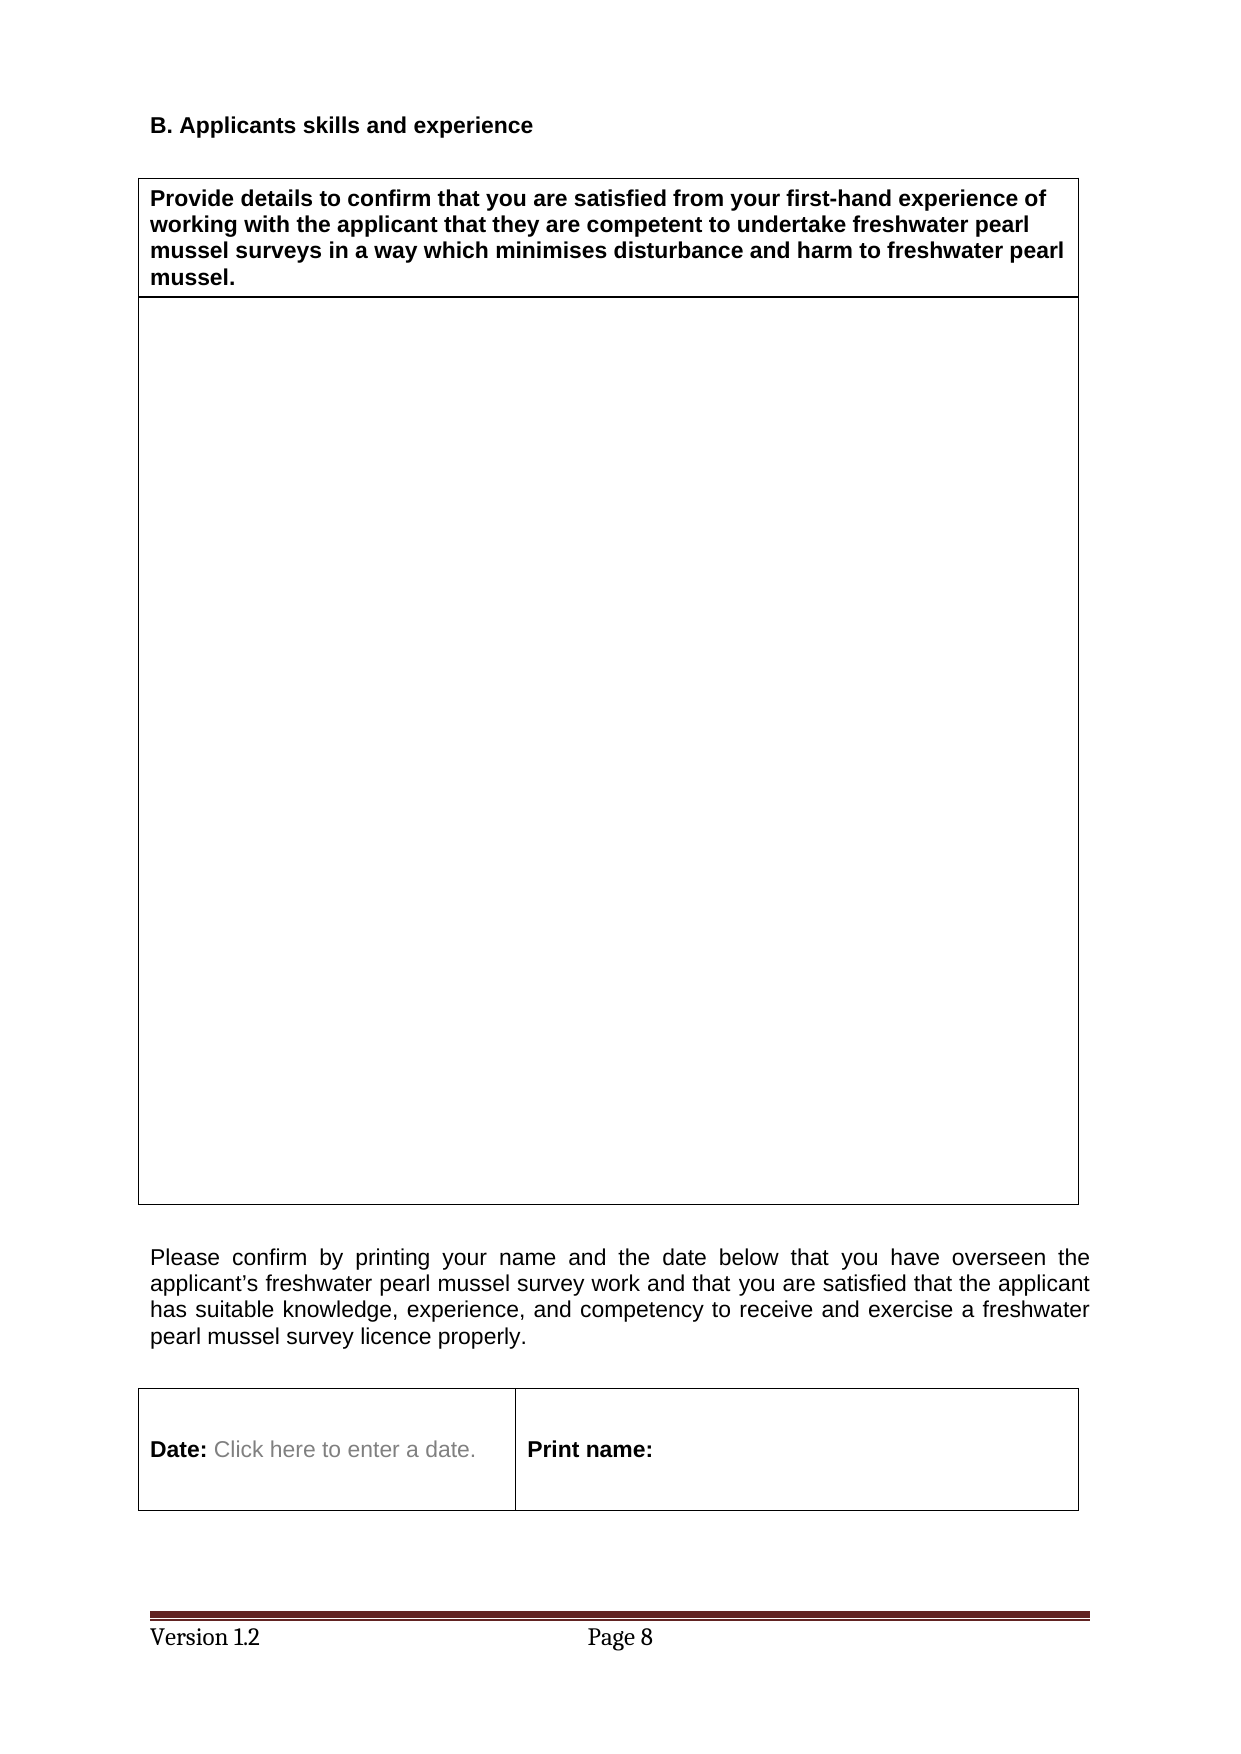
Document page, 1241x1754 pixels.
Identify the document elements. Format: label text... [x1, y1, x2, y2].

table_header Print name: [516, 1389, 1078, 1509]
table_cell [139, 298, 1078, 1204]
text B. Applicants skills and experience [150, 112, 1090, 138]
table_header Date: [139, 1389, 515, 1509]
text Please confirm by printing your name and the date below that you have overseen the applicant’s freshwater pearl mussel survey work and that you are satisfied that the applicant has suitable knowledge, experience, and competency to receive and exercise a freshwater pearl mussel survey licence properly. [150, 1244, 1090, 1349]
table_header Provide details to confirm that you are satisfied from your first-hand experience of working with the applicant that they are competent to undertake freshwater pearl mussel surveys in a way which minimises disturbance and harm to freshwater pearl mussel. [139, 179, 1078, 296]
